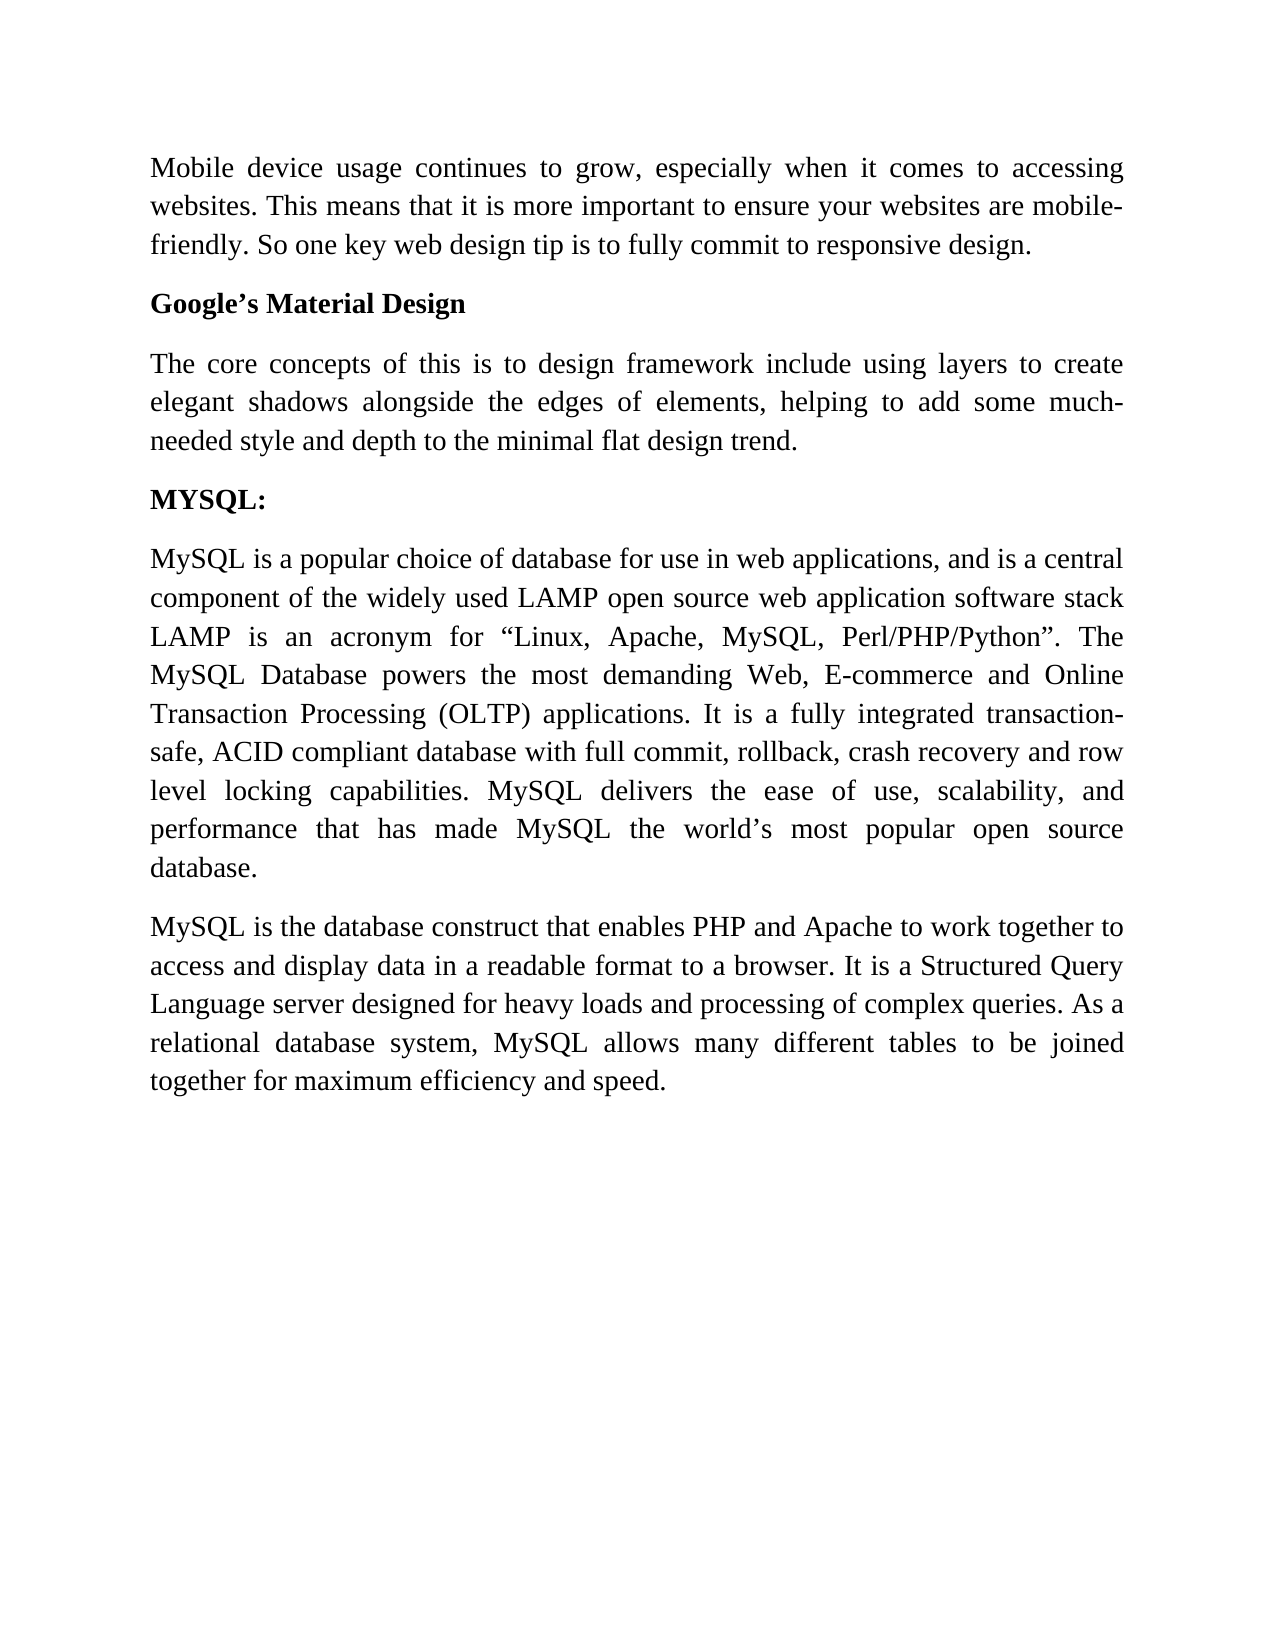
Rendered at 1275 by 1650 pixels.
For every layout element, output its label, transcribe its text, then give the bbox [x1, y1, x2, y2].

text Google’s Material Design [150, 286, 1125, 320]
text MYSQL: [150, 482, 1125, 516]
text The core concepts of this is to design framework include using layers to create elegant shadows alongside the edges of elements, helping to add some much-needed style and depth to the minimal flat design trend. [150, 346, 1125, 456]
text MySQL is the database construct that enables PHP and Apache to work together to access and display data in a readable format to a browser. It is a Structured Query Language server designed for heavy loads and processing of complex queries. As a relational database system, MySQL allows many different tables to be joined together for maximum efficiency and speed. [150, 909, 1125, 1097]
text MySQL is a popular choice of database for use in web applications, and is a central component of the widely used LAMP open source web application software stack LAMP is an acronym for “Linux, Apache, MySQL, Perl/PHP/Python”. The MySQL Database powers the most demanding Web, E-commerce and Online Transaction Processing (OLTP) applications. It is a fully integrated transaction-safe, ACID compliant database with full commit, rollback, crash recovery and row level locking capabilities. MySQL delivers the ease of use, scalability, and performance that has made MySQL the world’s most popular open source database. [150, 542, 1125, 883]
text Mobile device usage continues to grow, especially when it comes to accessing websites. This means that it is more important to ensure your websites are mobile-friendly. So one key web design tip is to fully commit to responsive design. [150, 150, 1125, 261]
